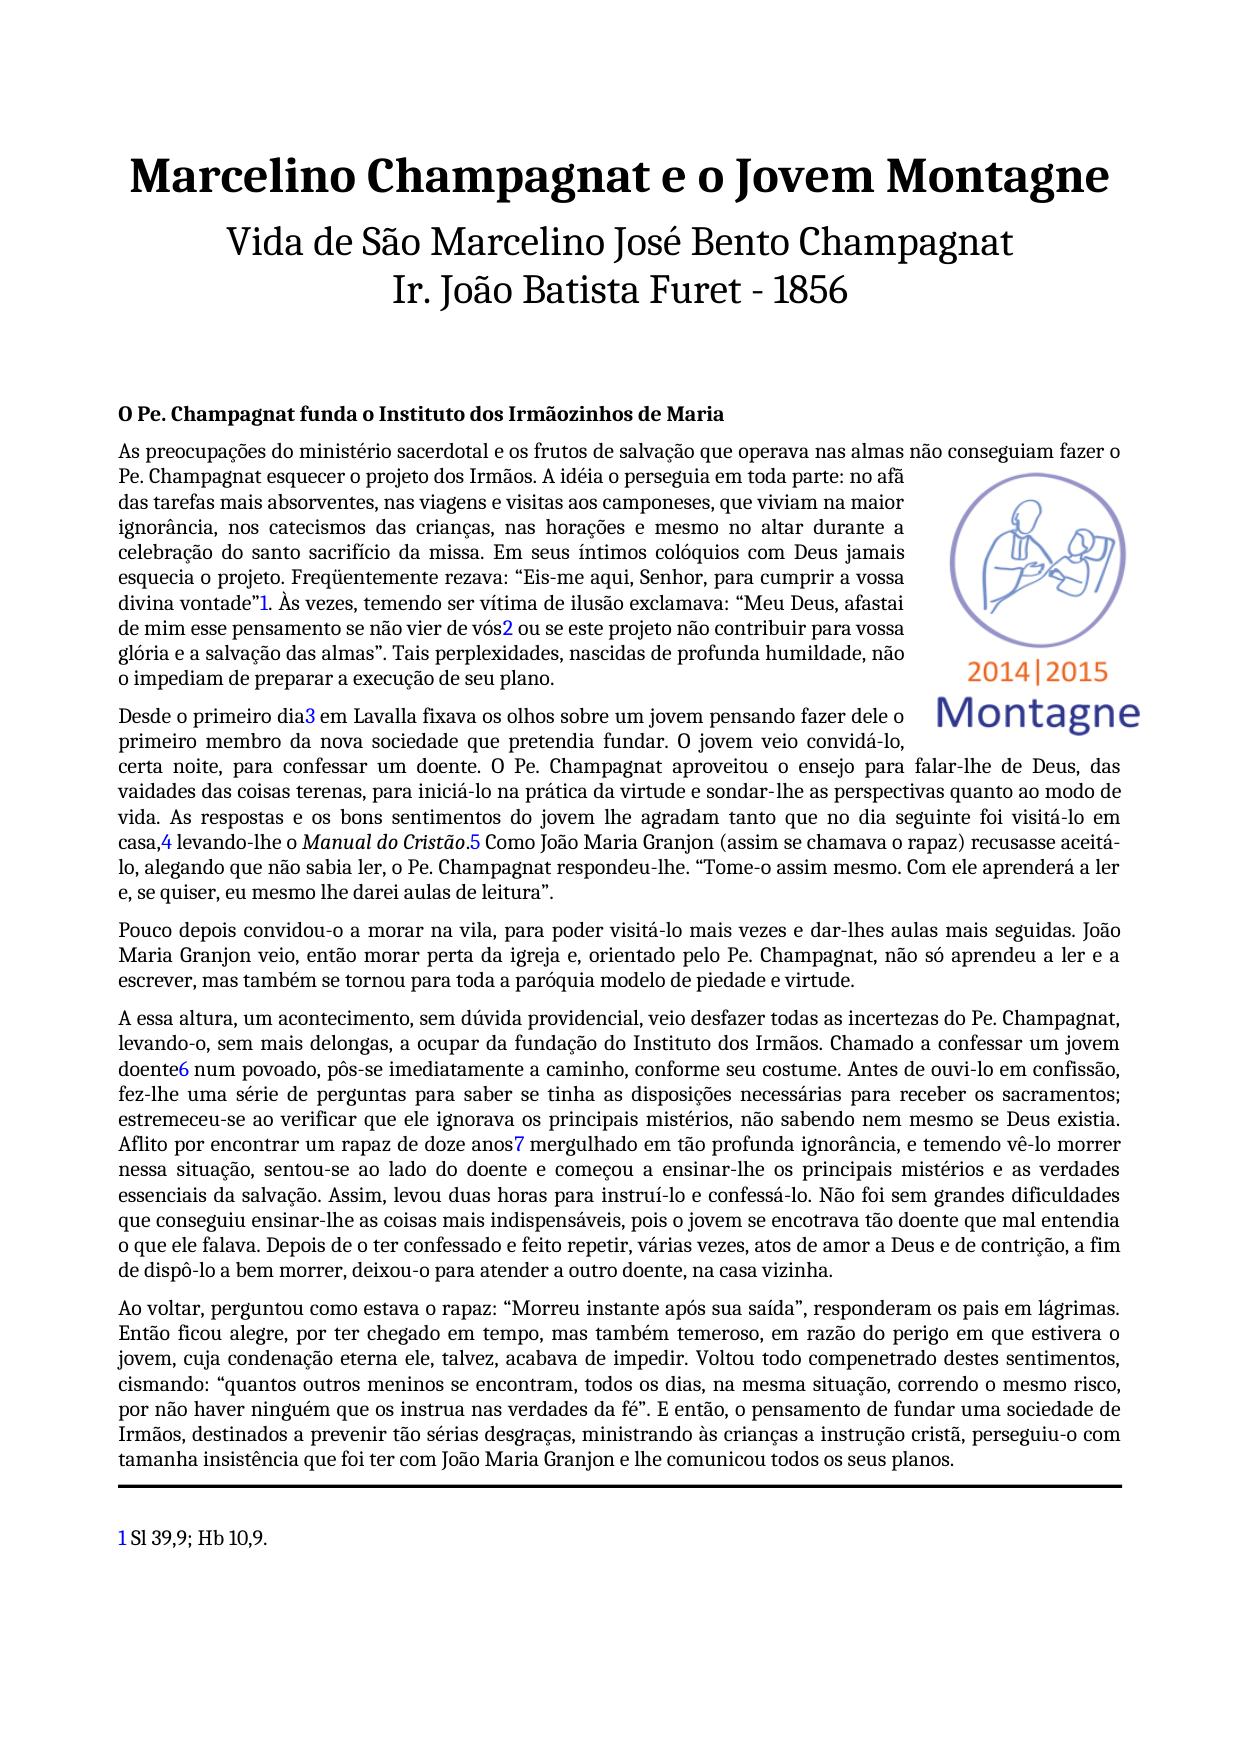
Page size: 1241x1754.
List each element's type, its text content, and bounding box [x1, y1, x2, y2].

text 1 Sl 39,9; Hb 10,9. [118, 1526, 1122, 1551]
text A essa altura, um acontecimento, sem dúvida providencial, veio desfazer todas as incertezas do Pe. Champagnat, levando-o, sem mais delongas, a ocupar da fundação do Instituto dos Irmãos. Chamado a confessar um jovem doente6 num povoado, pôs-se imediatamente a caminho, conforme seu costume. Antes de ouvi-lo em confissão, fez-lhe uma série de perguntas para saber se tinha as disposições necessárias para receber os sacramentos; estremeceu-se ao verificar que ele ignorava os principais mistérios, não sabendo nem mesmo se Deus existia. Aflito por encontrar um rapaz de doze anos7 mergulhado em tão profunda ignorância, e temendo vê-lo morrer nessa situação, sentou-se ao lado do doente e começou a ensinar-lhe os principais mistérios e as verdades essenciais da salvação. Assim, levou duas horas para instruí-lo e confessá-lo. Não foi sem grandes dificuldades que conseguiu ensinar-lhe as coisas mais indispensáveis, pois o jovem se encotrava tão doente que mal entendia o que ele falava. Depois de o ter confessado e feito repetir, várias vezes, atos de amor a Deus e de contrição, a fim de dispô-lo a bem morrer, deixou-o para atender a outro doente, na casa vizinha. [118, 1006, 1122, 1283]
text Vida de São Marcelino José Bento Champagnat Ir. João Batista Furet - 1856 [118, 218, 1122, 313]
text Pouco depois convidou-o a morar na vila, para poder visitá-lo mais vezes e dar-lhes aulas mais seguidas. João Maria Granjon veio, então morar perta da igreja e, orientado pelo Pe. Champagnat, não só aprendeu a ler e a escrever, mas também se tornou para toda a paróquia modelo de piedade e virtude. [118, 918, 1122, 993]
text Ao voltar, perguntou como estava o rapaz: “Morreu instante após sua saída”, responderam os pais em lágrimas. Então ficou alegre, por ter chegado em tempo, mas também temeroso, em razão do perigo em que estivera o jovem, cuja condenação eterna ele, talvez, acabava de impedir. Voltou todo compenetrado destes sentimentos, cismando: “quantos outros meninos se encontram, todos os dias, na mesma situação, correndo o mesmo risco, por não haver ninguém que os instrua nas verdades da fé”. E então, o pensamento de fundar uma sociedade de Irmãos, destinados a prevenir tão sérias desgraças, ministrando às crianças a instrução cristã, perseguiu-o com tamanha insistência que foi ter com João Maria Granjon e lhe comunicou todos os seus planos. [118, 1296, 1122, 1472]
picture [924, 466, 1150, 748]
text As preocupações do ministério sacerdotal e os frutos de salvação que operava nas almas não conseguiam fazer o Pe. Champagnat esquecer o projeto dos Irmãos. A idéia o perseguia em toda parte: no afã das tarefas mais absorventes, nas viagens e visitas aos camponeses, que viviam na maior ignorância, nos catecismos das crianças, nas horações e mesmo no altar durante a celebração do santo sacrifício da missa. Em seus íntimos colóquios com Deus jamais esquecia o projeto. Freqüentemente rezava: “Eis-me aqui, Senhor, para cumprir a vossa divina vontade”1. Às vezes, temendo ser vítima de ilusão exclamava: “Meu Deus, afastai de mim esse pensamento se não vier de vós2 ou se este projeto não contribuir para vossa glória e a salvação das almas”. Tais perplexidades, nascidas de profunda humildade, não o impediam de preparar a execução de seu plano. [118, 439, 1122, 691]
text O Pe. Champagnat funda o Instituto dos Irmãozinhos de Maria [118, 401, 1122, 427]
text Desde o primeiro dia3 em Lavalla fixava os olhos sobre um jovem pensando fazer dele o primeiro membro da nova sociedade que pretendia fundar. O jovem veio convidá-lo, certa noite, para confessar um doente. O Pe. Champagnat aproveitou o ensejo para falar-lhe de Deus, das vaidades das coisas terenas, para iniciá-lo na prática da virtude e sondar-lhe as perspectivas quanto ao modo de vida. As respostas e os bons sentimentos do jovem lhe agradam tanto que no dia seguinte foi visitá-lo em casa,4 levando-lhe o Manual do Cristão.5 Como João Maria Granjon (assim se chamava o rapaz) recusasse aceitá-lo, alegando que não sabia ler, o Pe. Champagnat respondeu-lhe. “Tome-o assim mesmo. Com ele aprenderá a ler e, se quiser, eu mesmo lhe darei aulas de leitura”. [118, 704, 1122, 905]
text Marcelino Champagnat e o Jovem Montagne [118, 148, 1122, 205]
